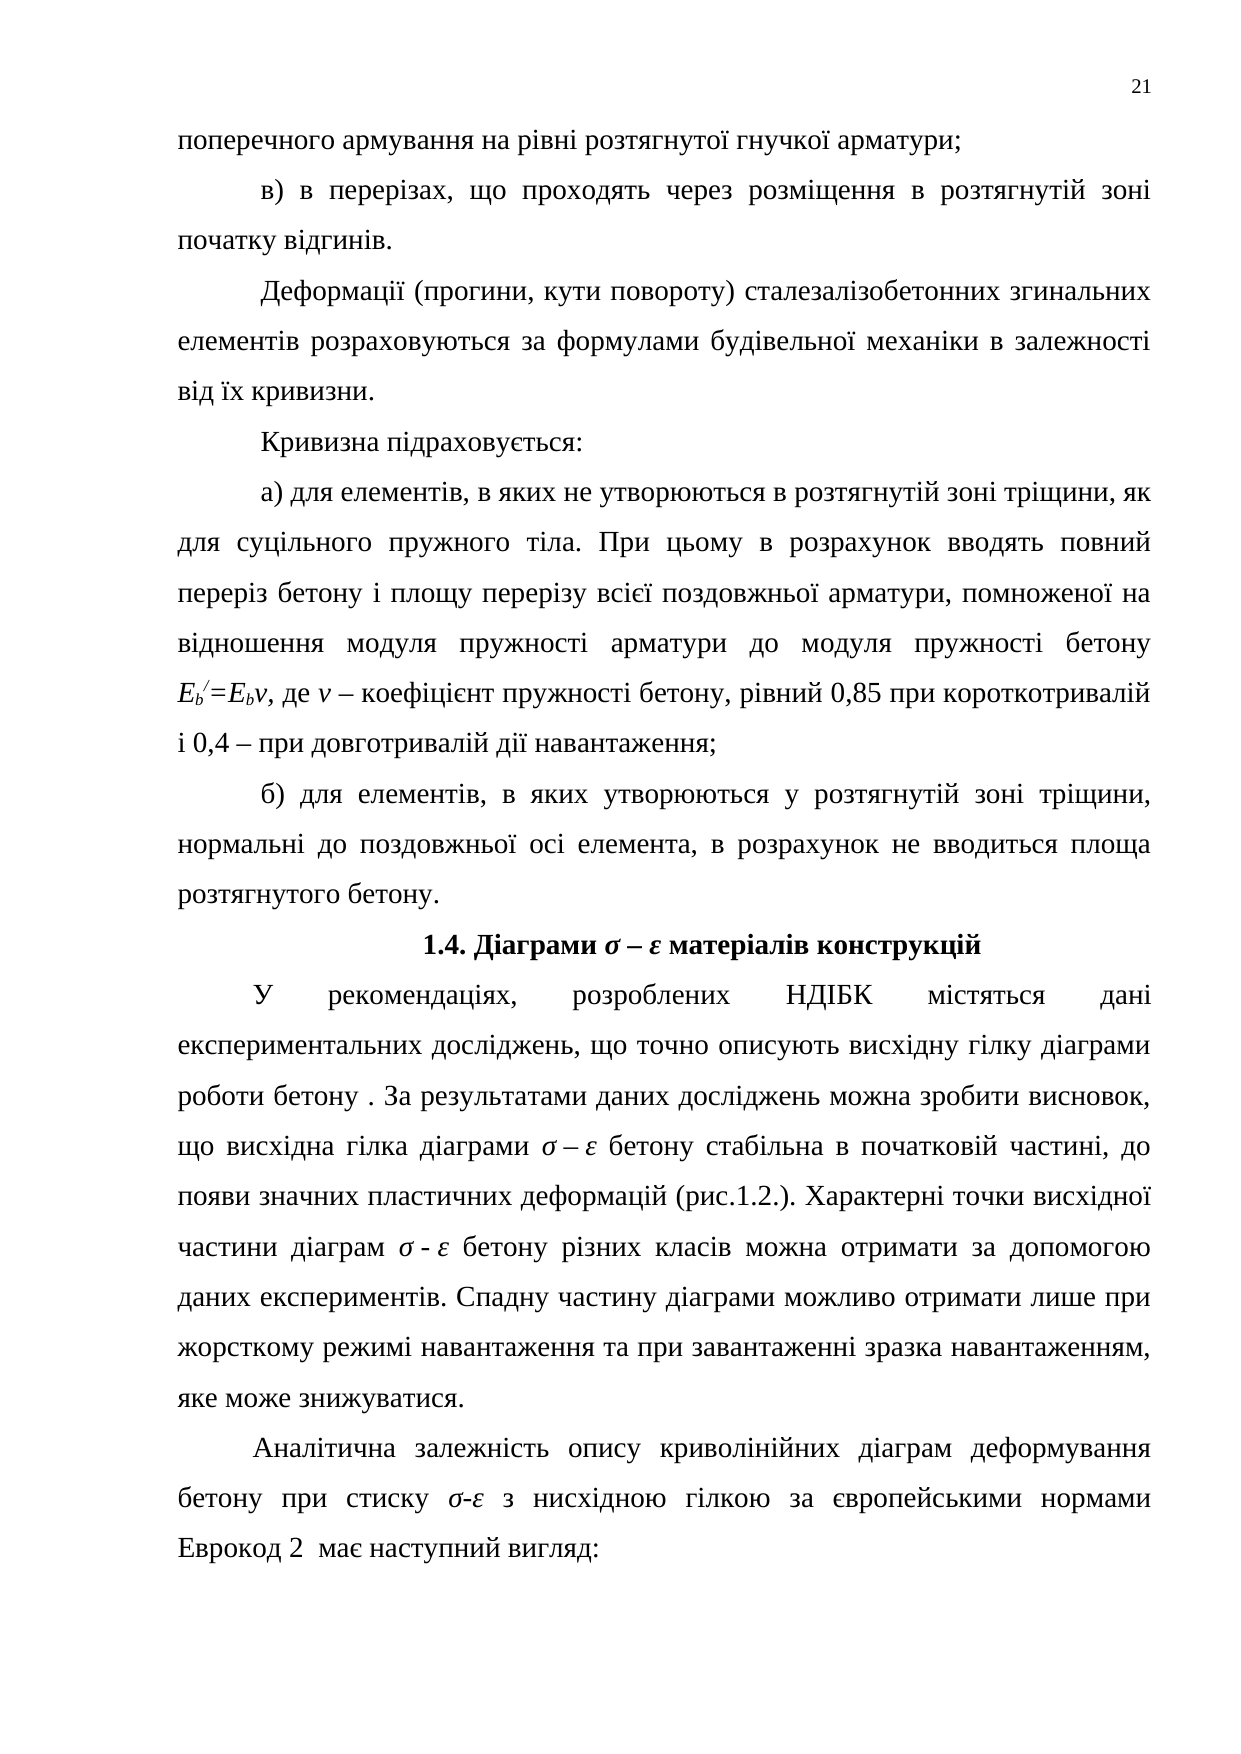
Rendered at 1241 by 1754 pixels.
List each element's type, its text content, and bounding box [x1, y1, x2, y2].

text в) в перерізах, що проходять через розміщення в розтягнутій зоні початку відгинів. [177, 172, 1152, 256]
text У рекомендаціях, розроблених НДІБК містяться дані експериментальних досліджень, що точно описують висхідну гілку діаграми роботи бетону . За результатами даних досліджень можна зробити висновок, що висхідна гілка діаграми σ – ε бетону стабільна в початковій частині, до появи значних пластичних деформацій (рис.1.2.). Характерні точки висхідної частини діаграм σ - ε бетону різних класів можна отримати за допомогою даних експериментів. Спадну частину діаграми можливо отримати лише при жорсткому режимі навантаження та при завантаженні зразка навантаженням, яке може знижуватися. [177, 977, 1152, 1413]
text б) для елементів, в яких утворюються у розтягнутій зоні тріщини, нормальні до поздовжньої осі елемента, в розрахунок не вводиться площа розтягнутого бетону. [177, 776, 1152, 910]
text 1.4. Діаграми σ – ε матеріалів конструкцій [177, 927, 1152, 960]
text Деформації (прогини, кути повороту) сталезалізобетонних згинальних елементів розраховуються за формулами будівельної механіки в залежності від їх кривизни. [177, 273, 1152, 407]
text Кривизна підраховується: [177, 424, 1152, 457]
text а) для елементів, в яких не утворюються в розтягнутій зоні тріщини, як для суцільного пружного тіла. При цьому в розрахунок вводять повний переріз бетону і площу перерізу всієї поздовжньої арматури, помноженої на відношення модуля пружності арматури до модуля пружності бетону Еb/=Ebν, де ν – коефіцієнт пружності бетону, рівний 0,85 при короткотривалій і 0,4 – при довготривалій дії навантаження; [177, 474, 1152, 759]
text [177, 122, 1152, 155]
text Аналітична залежність опису криволінійних діаграм деформування бетону при стиску σ-ε з нисхідною гілкою за європейськими нормами Еврокод 2 має наступний вигляд: [177, 1430, 1152, 1564]
